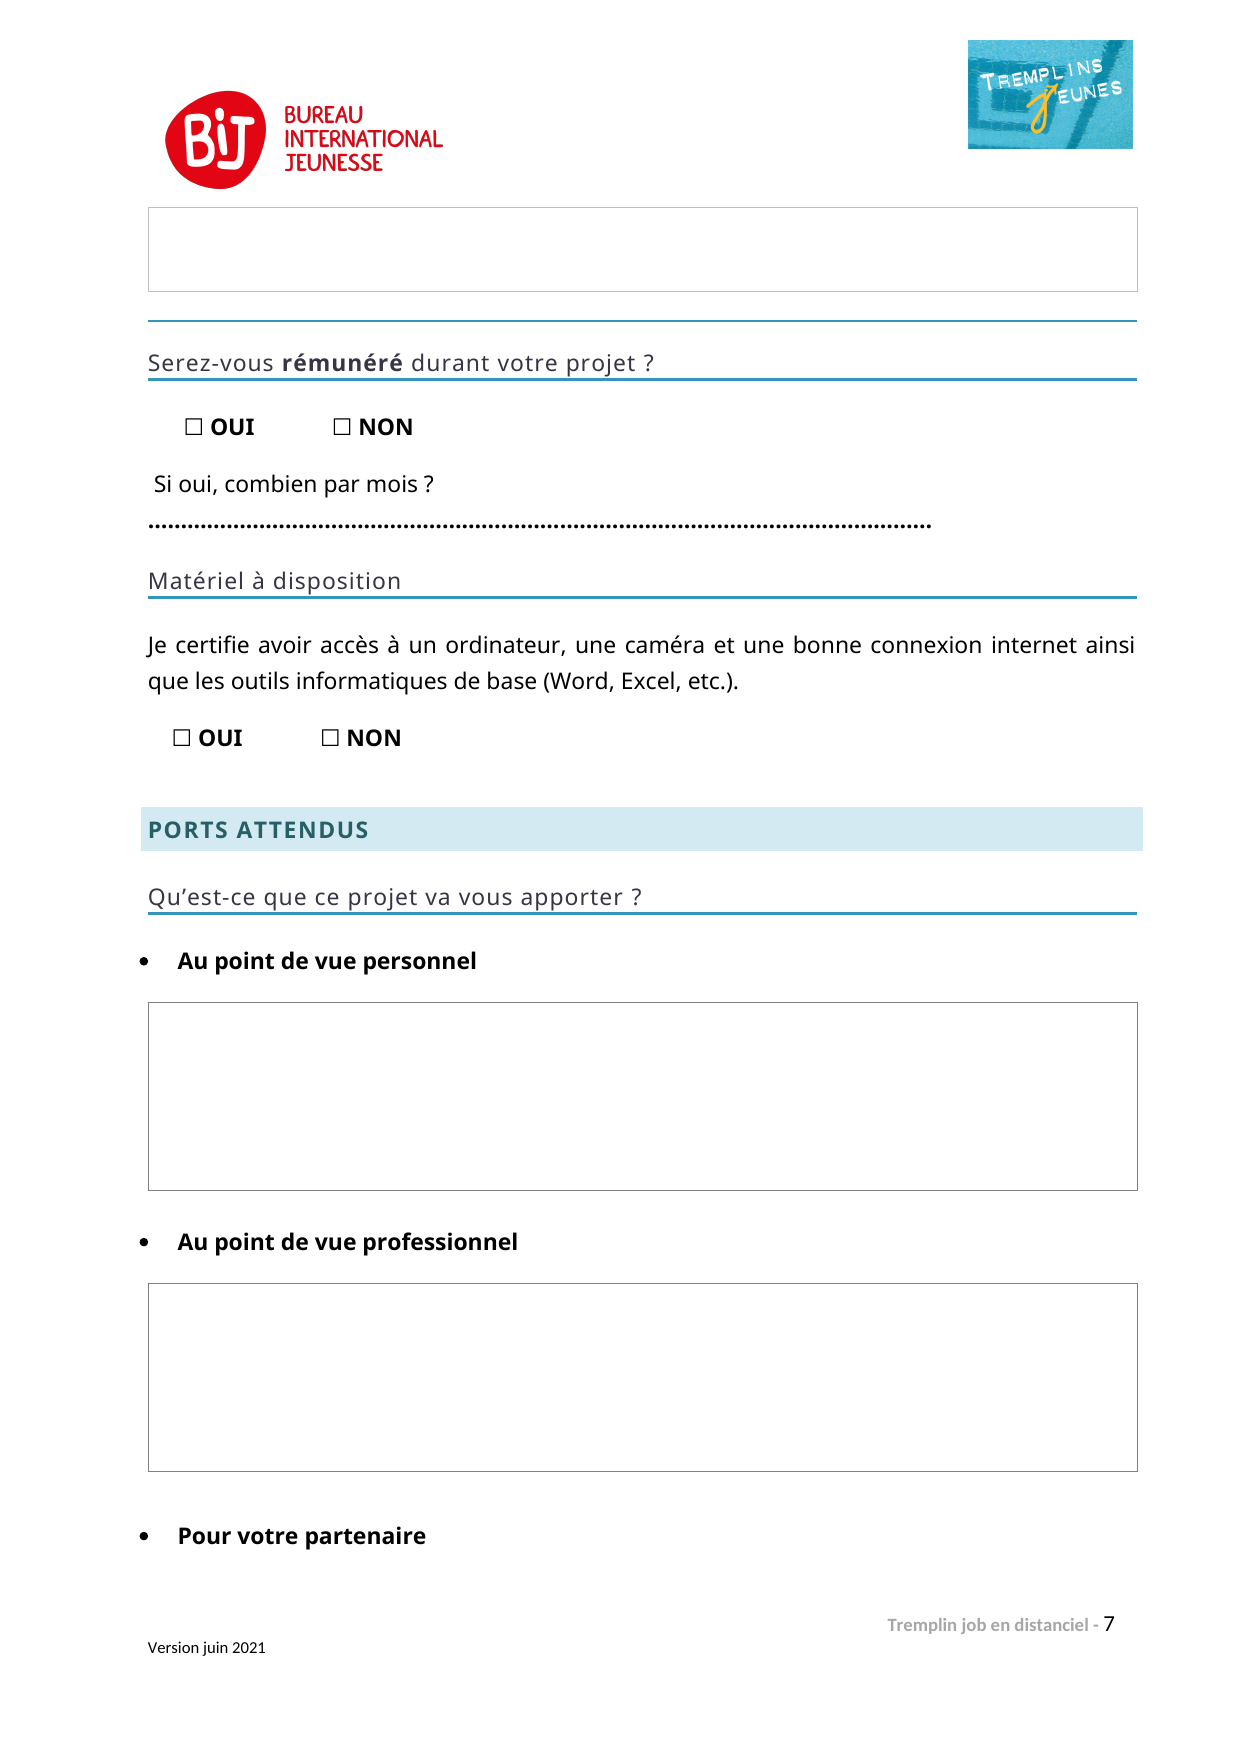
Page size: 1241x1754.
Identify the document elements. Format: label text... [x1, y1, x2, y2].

list Pour votre partenaire [140, 1519, 1137, 1551]
text OUI NON [148, 721, 1137, 753]
text Matériel à disposition [148, 565, 1137, 596]
table_header [149, 1284, 1137, 1471]
list Au point de vue personnel [140, 945, 1137, 976]
text OUI NON [148, 411, 1137, 442]
list Au point de vue professionnel [140, 1226, 1137, 1257]
subtitle ports attendus [148, 814, 1137, 845]
table_header [149, 208, 1137, 291]
text Serez-vous rémunéré durant votre projet ? [148, 347, 1137, 378]
text Je certifie avoir accès à un ordinateur, une caméra et une bonne connexion internet ainsi que les outils informatiques de base (Word, Excel, etc.). [148, 629, 1137, 696]
picture [968, 40, 1133, 149]
text Qu’est-ce que ce projet va vous apporter ? [148, 881, 1137, 912]
text Si oui, combien par mois ? ………………………………………………………………………………………………………… [148, 468, 1137, 535]
picture [147, 73, 461, 207]
table_header [149, 1003, 1137, 1190]
